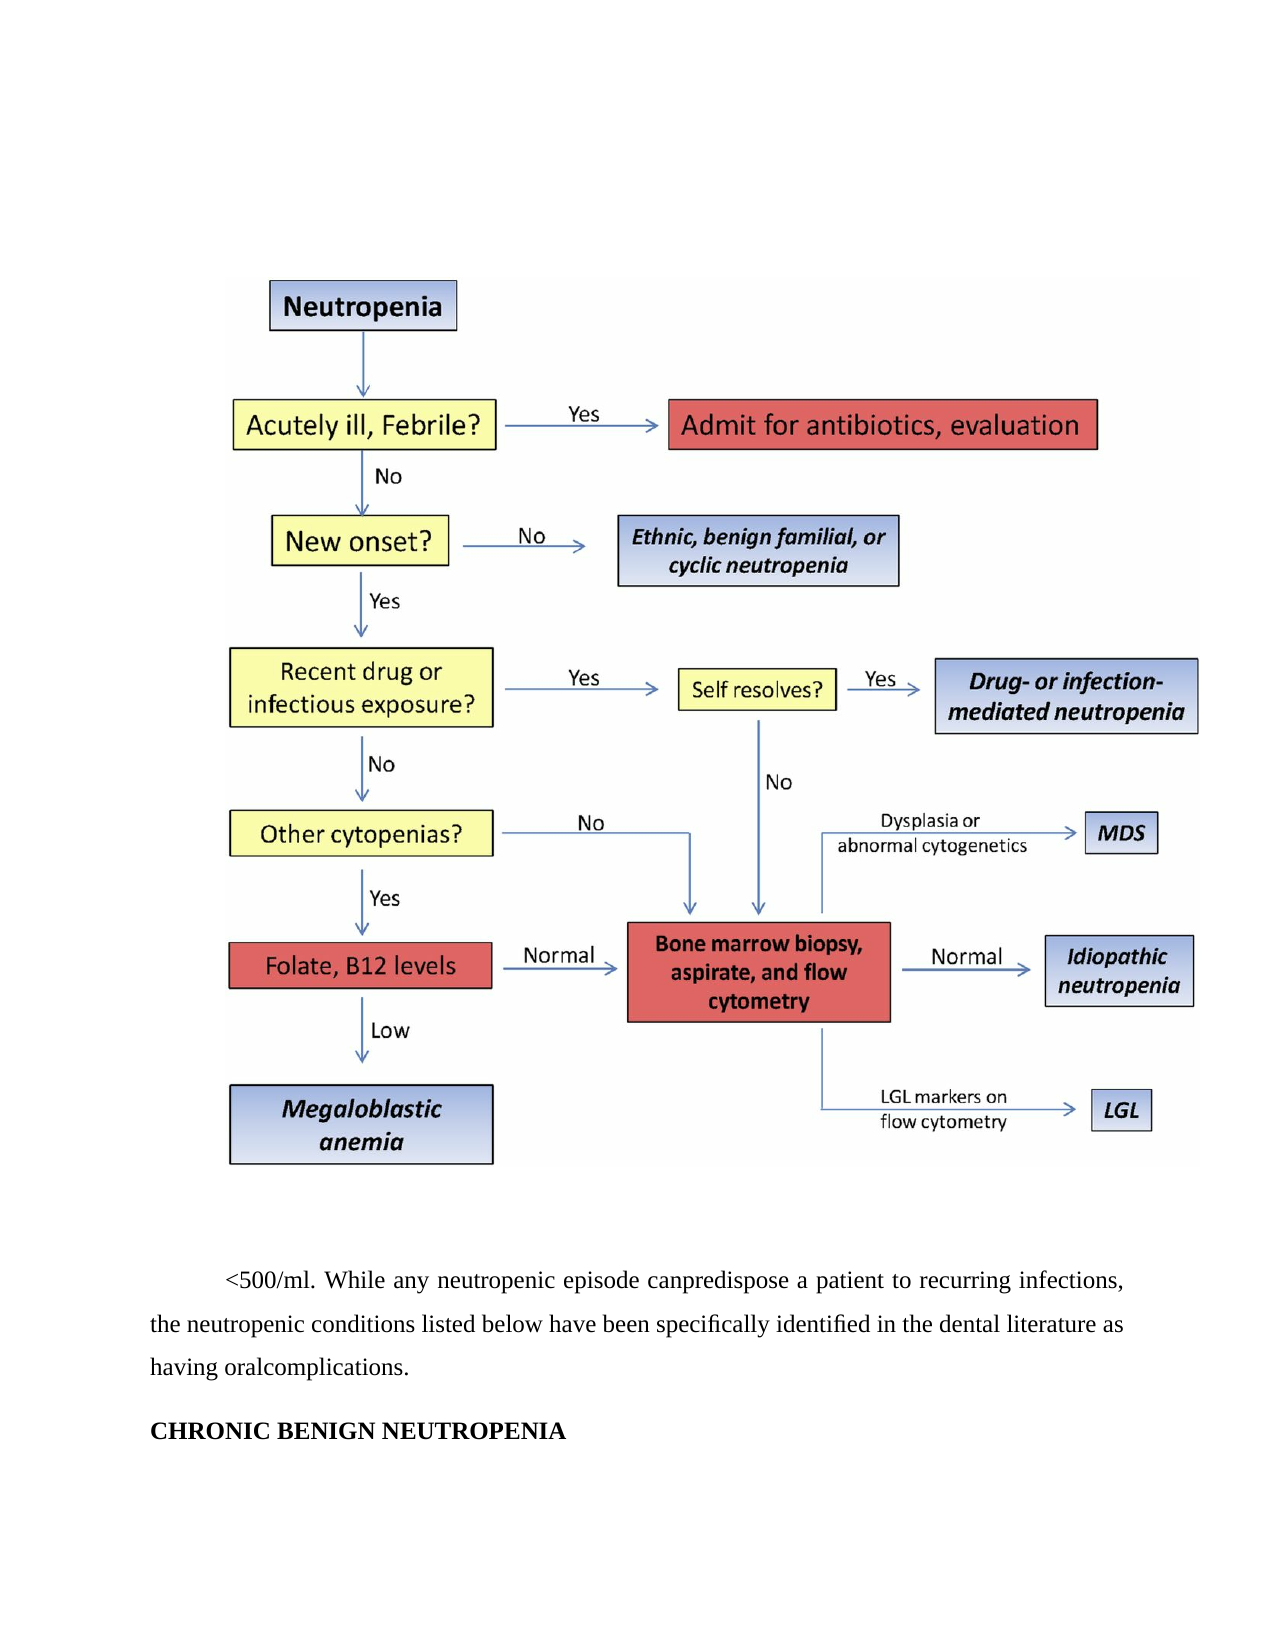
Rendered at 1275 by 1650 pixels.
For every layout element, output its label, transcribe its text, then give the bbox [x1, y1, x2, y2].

picture [225, 277, 1200, 1167]
text <500/ml. While any neutropenic episode canpredispose a patient to recurring infections, the neutropenic conditions listed below have been speciﬁcally identiﬁed in the dental literature as having oralcomplications. [150, 1266, 1125, 1381]
text CHRONIC BENIGN NEUTROPENIA [150, 1416, 1125, 1444]
